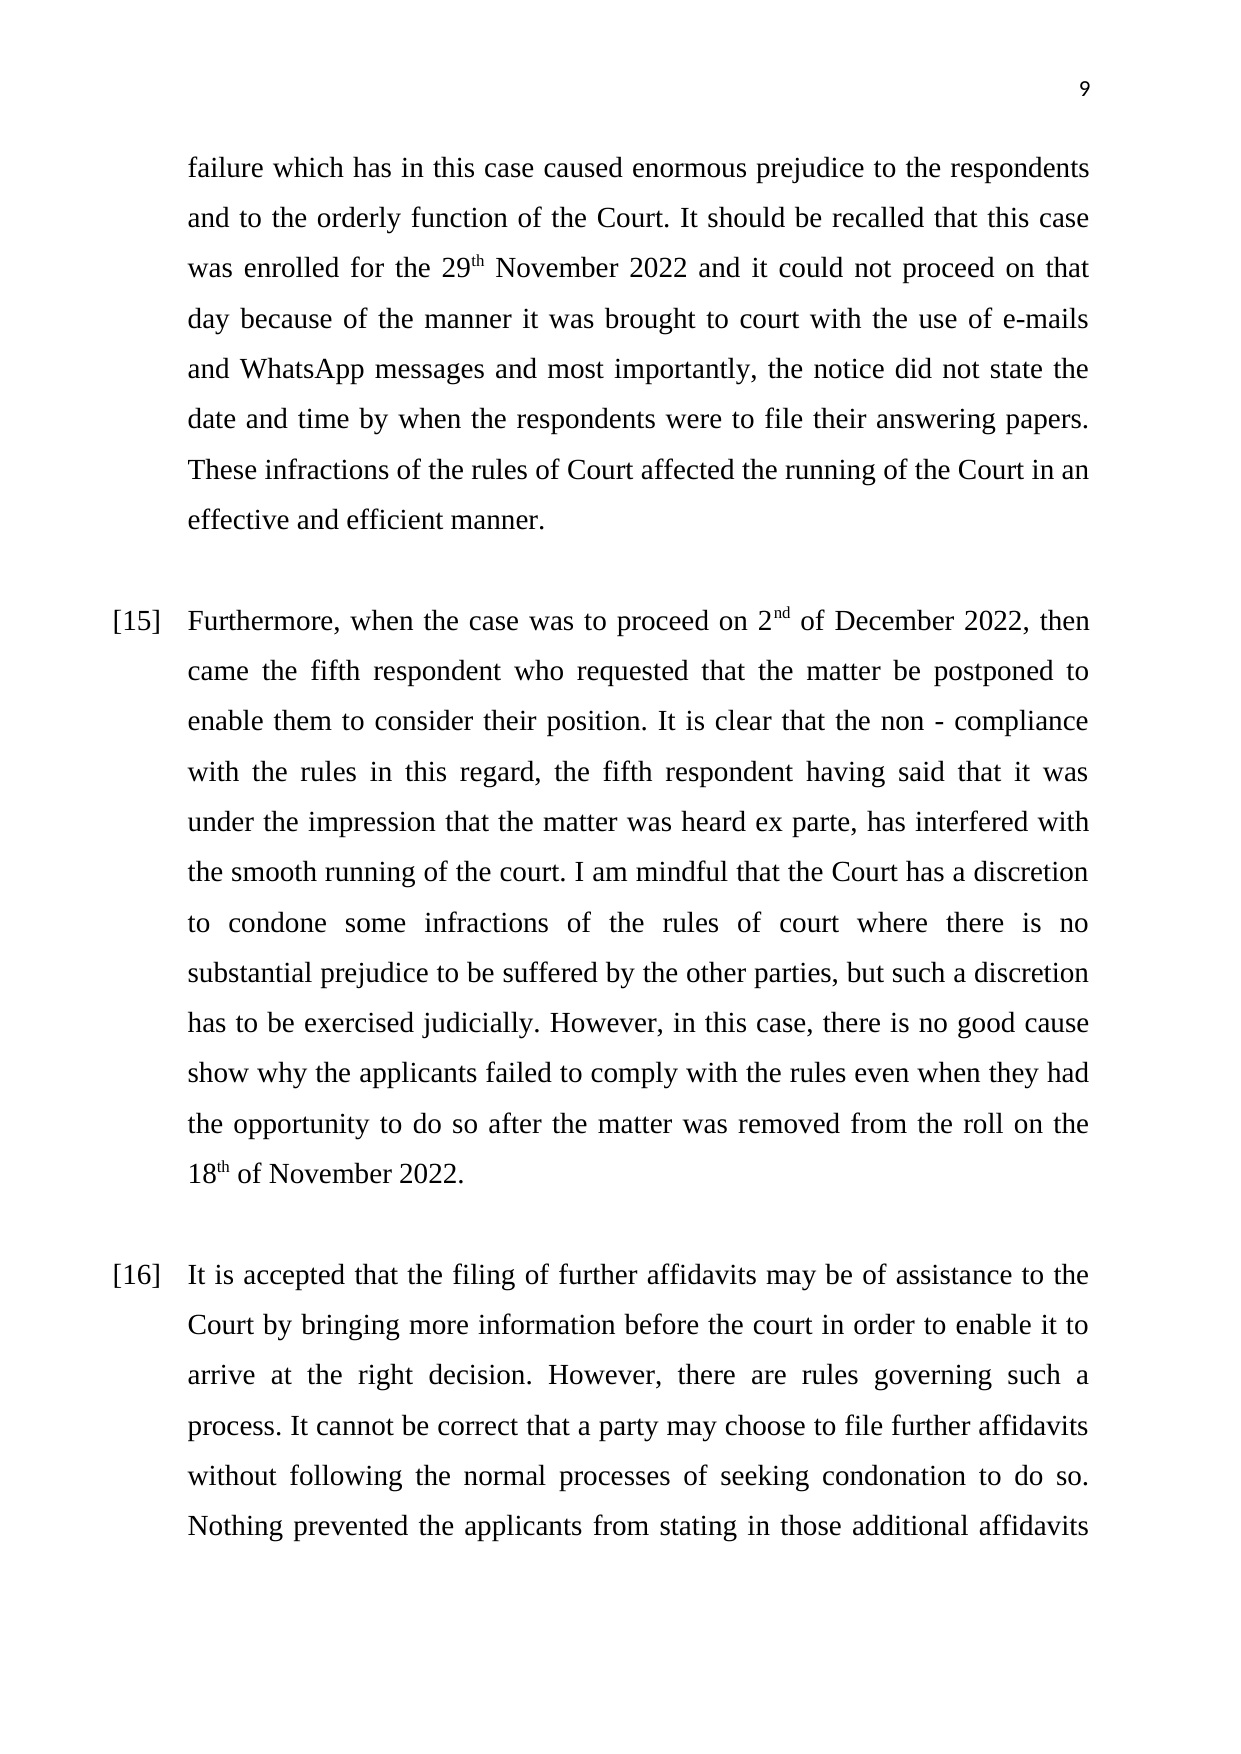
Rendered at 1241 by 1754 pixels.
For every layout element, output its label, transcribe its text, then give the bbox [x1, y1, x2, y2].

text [112, 150, 1090, 536]
text [15] Furthermore, when the case was to proceed on 2nd of December 2022, then came the fifth respondent who requested that the matter be postponed to enable them to consider their position. It is clear that the non - compliance with the rules in this regard, the fifth respondent having said that it was under the impression that the matter was heard ex parte, has interfered with the smooth running of the court. I am mindful that the Court has a discretion to condone some infractions of the rules of court where there is no substantial prejudice to be suffered by the other parties, but such a discretion has to be exercised judicially. However, in this case, there is no good cause show why the applicants failed to comply with the rules even when they had the opportunity to do so after the matter was removed from the roll on the 18th of November 2022. [112, 603, 1090, 1190]
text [112, 1257, 1090, 1542]
